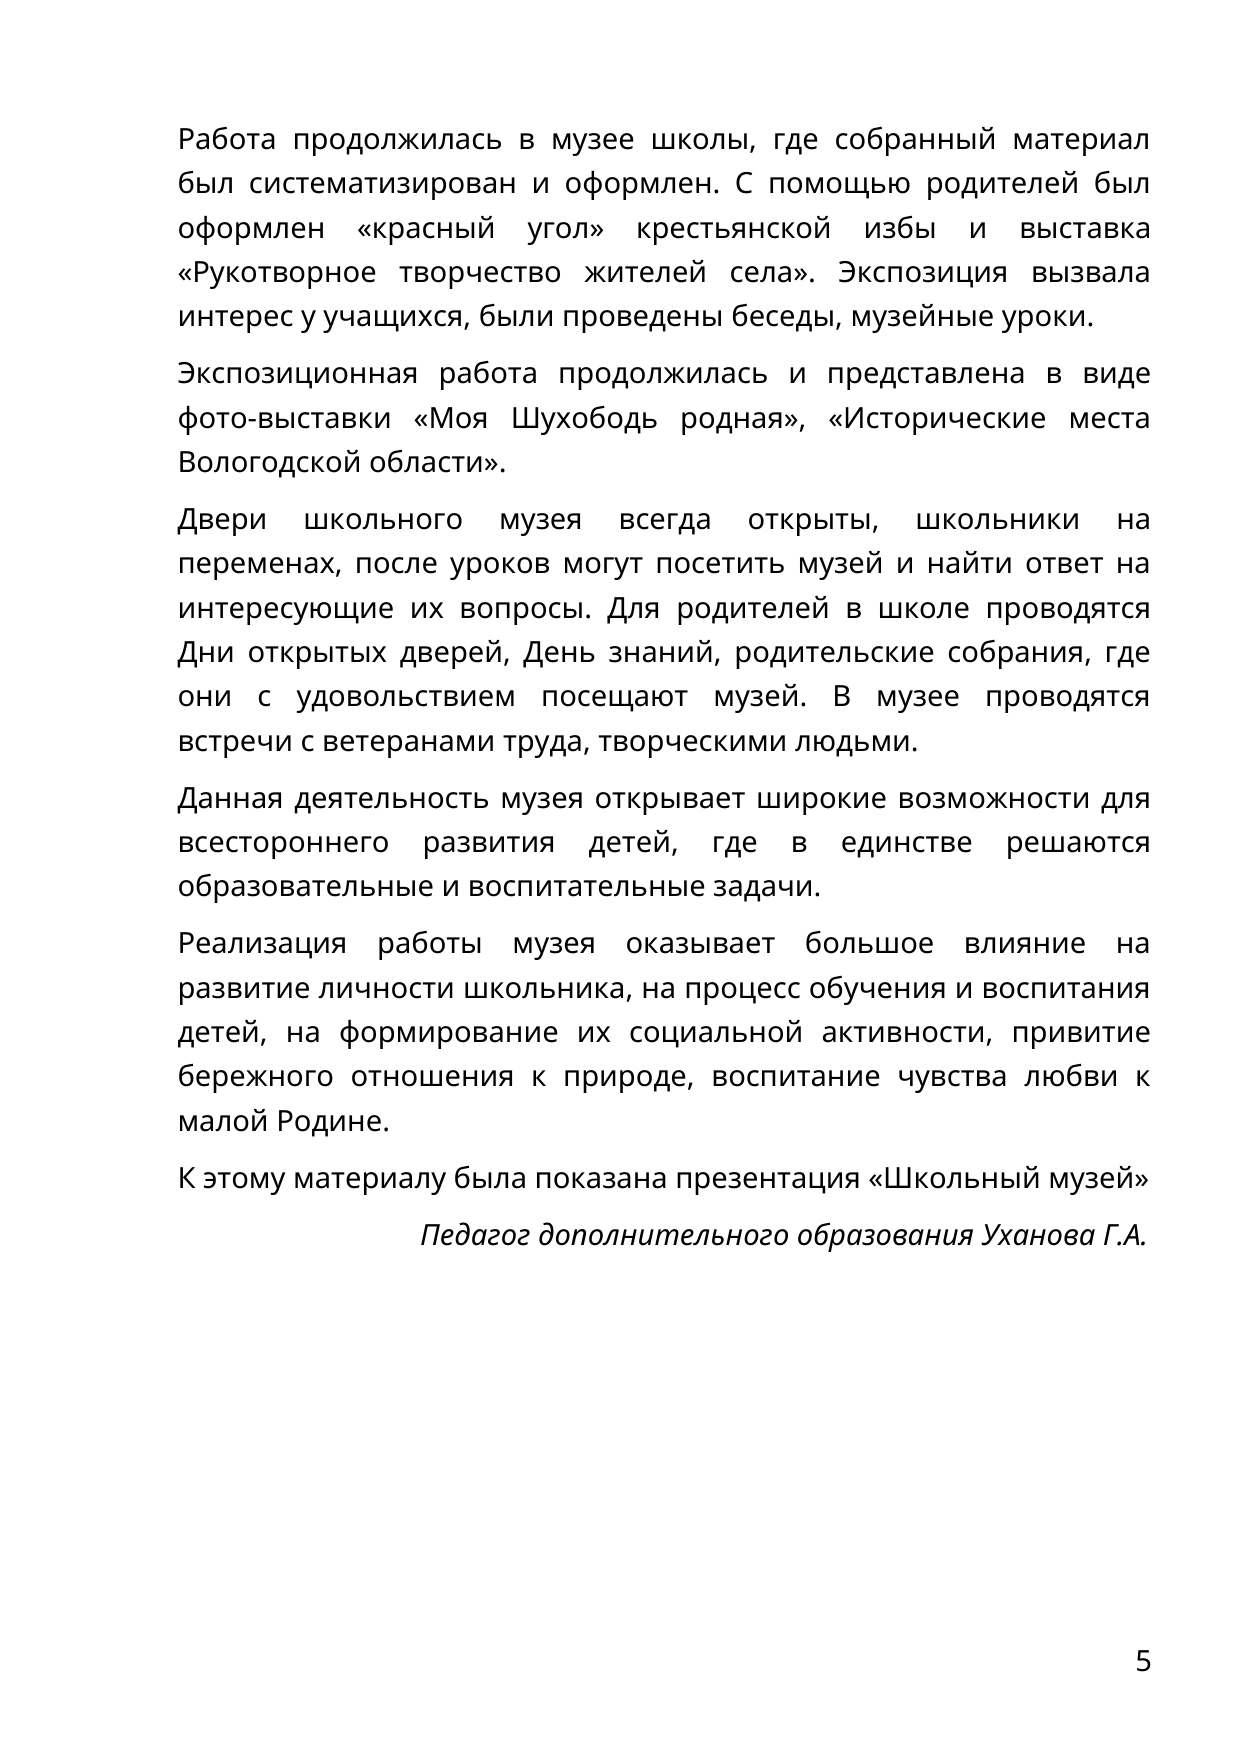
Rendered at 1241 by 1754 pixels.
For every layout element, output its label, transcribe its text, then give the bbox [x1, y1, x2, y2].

text Реализация работы музея оказывает большое влияние на развитие личности школьника, на процесс обучения и воспитания детей, на формирование их социальной активности, привитие бережного отношения к природе, воспитание чувства любви к малой Родине. [177, 922, 1152, 1140]
text К этому материалу была показана презентация «Школьный музей» [177, 1157, 1152, 1197]
text Работа продолжилась в музее школы, где собранный материал был систематизирован и оформлен. С помощью родителей был оформлен «красный угол» крестьянской избы и выставка «Рукотворное творчество жителей села». Экспозиция вызвала интерес у учащихся, были проведены беседы, музейные уроки. [177, 118, 1152, 335]
text Педагог дополнительного образования Уханова Г.А. [177, 1214, 1152, 1253]
text Экспозиционная работа продолжилась и представлена в виде фото-выставки «Моя Шухободь родная», «Исторические места Вологодской области». [177, 352, 1152, 481]
text Данная деятельность музея открывает широкие возможности для всестороннего развития детей, где в единстве решаются образовательные и воспитательные задачи. [177, 777, 1152, 905]
text Двери школьного музея всегда открыты, школьники на переменах, после уроков могут посетить музей и найти ответ на интересующие их вопросы. Для родителей в школе проводятся Дни открытых дверей, День знаний, родительские собрания, где они с удовольствием посещают музей. В музее проводятся встречи с ветеранами труда, творческими людьми. [177, 498, 1152, 760]
